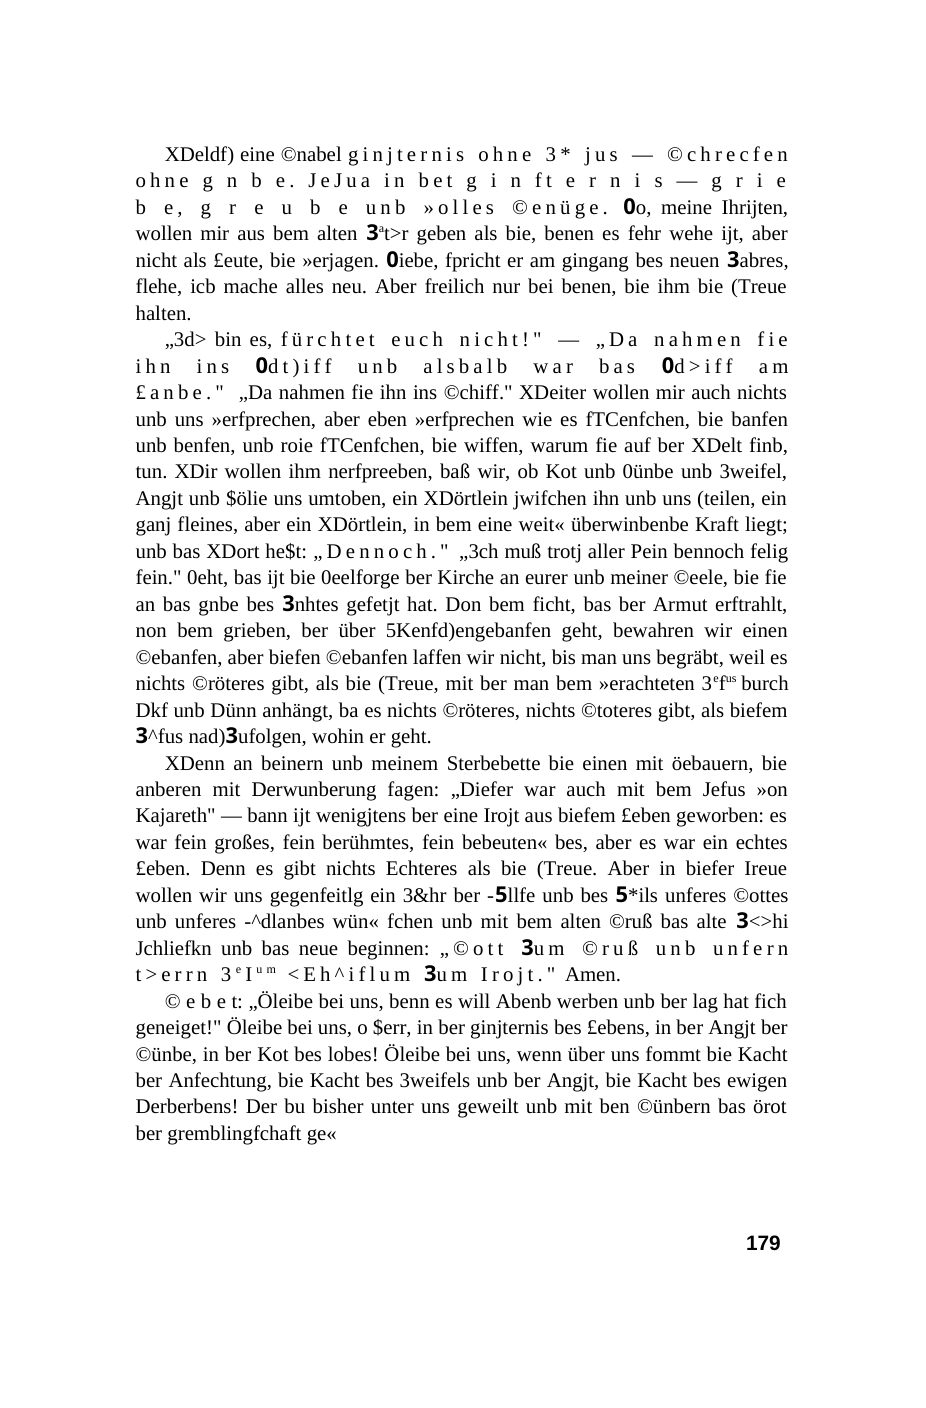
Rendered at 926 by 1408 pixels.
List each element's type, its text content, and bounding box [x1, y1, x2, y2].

text © e b e t: „Öleibe bei uns, benn es will Abenb werben unb ber lag hat fich geneiget!" Öleibe bei uns, o $err, in ber ginjternis bes £ebens, in ber Angjt ber ©ünbe, in ber Kot bes lobes! Öleibe bei uns, wenn über uns fommt bie Kacht ber Anfechtung, bie Kacht bes 3weifels unb ber Angjt, bie Kacht bes ewigen Derberbens! Der bu bisher unter uns geweilt unb mit ben ©ünbern bas örot ber gremblingfchaft ge« [135, 987, 788, 1146]
text 179 [746, 1234, 781, 1254]
text XDenn an beinern unb meinem Sterbebette bie einen mit öebauern, bie anberen mit Derwunberung fagen: „Diefer war auch mit bem Jefus »on Kajareth" — bann ijt wenigjtens ber eine Irojt aus biefem £eben geworben: es war fein großes, fein berühmtes, fein bebeuten« bes, aber es war ein echtes £eben. Denn es gibt nichts Echteres als bie (Treue. Aber in biefer Ireue wollen wir uns gegenfeitlg ein 3&hr ber -5llfe unb bes 5*ils unferes ©ottes unb unferes -^dlanbes wün« fchen unb mit bem alten ©ruß bas alte 3<>hi Jchliefkn unb bas neue beginnen: „©ott 3um ©ruß unb unfern t>errn 3eIum <Eh^iflum 3um Irojt." Amen. [135, 749, 788, 987]
text XDeldf) eine ©nabel ginjternis ohne 3* jus — ©chrecfen ohne g n b e. JeJua in bet g i n ft e r n i s — g r i e b e, g r e u b e unb »olles ©enüge. 0o, meine Ihrijten, wollen mir aus bem alten 3at>r geben als bie, benen es fehr wehe ijt, aber nicht als £eute, bie »erjagen. 0iebe, fpricht er am gingang bes neuen 3abres, flehe, icb mache alles neu. Aber freilich nur bei benen, bie ihm bie (Treue halten. [135, 140, 788, 325]
text „3d> bin es, fürchtet euch nicht!" — „Da nahmen fie ihn ins 0dt)iff unb alsbalb war bas 0d>iff am £anbe." „Da nahmen fie ihn ins ©chiff." XDeiter wollen mir auch nichts unb uns »erfprechen, aber eben »erfprechen wie es fTCenfchen, bie banfen unb benfen, unb roie fTCenfchen, bie wiffen, warum fie auf ber XDelt finb, tun. XDir wollen ihm nerfpreeben, baß wir, ob Kot unb 0ünbe unb 3weifel, Angjt unb $ölie uns umtoben, ein XDörtlein jwifchen ihn unb uns (teilen, ein ganj fleines, aber ein XDörtlein, in bem eine weit« überwinbenbe Kraft liegt; unb bas XDort he$t: „Dennoch." „3ch muß trotj aller Pein bennoch felig fein." 0eht, bas ijt bie 0eelforge ber Kirche an eurer unb meiner ©eele, bie fie an bas gnbe bes 3nhtes gefetjt hat. Don bem ficht, bas ber Armut erftrahlt, non bem grieben, ber über 5Kenfd)engebanfen geht, bewahren wir einen ©ebanfen, aber biefen ©ebanfen laffen wir nicht, bis man uns begräbt, weil es nichts ©röteres gibt, als bie (Treue, mit ber man bem »erachteten 3efus burch Dkf unb Dünn anhängt, ba es nichts ©röteres, nichts ©toteres gibt, als biefem 3^fus nad)3ufolgen, wohin er geht. [135, 325, 788, 749]
